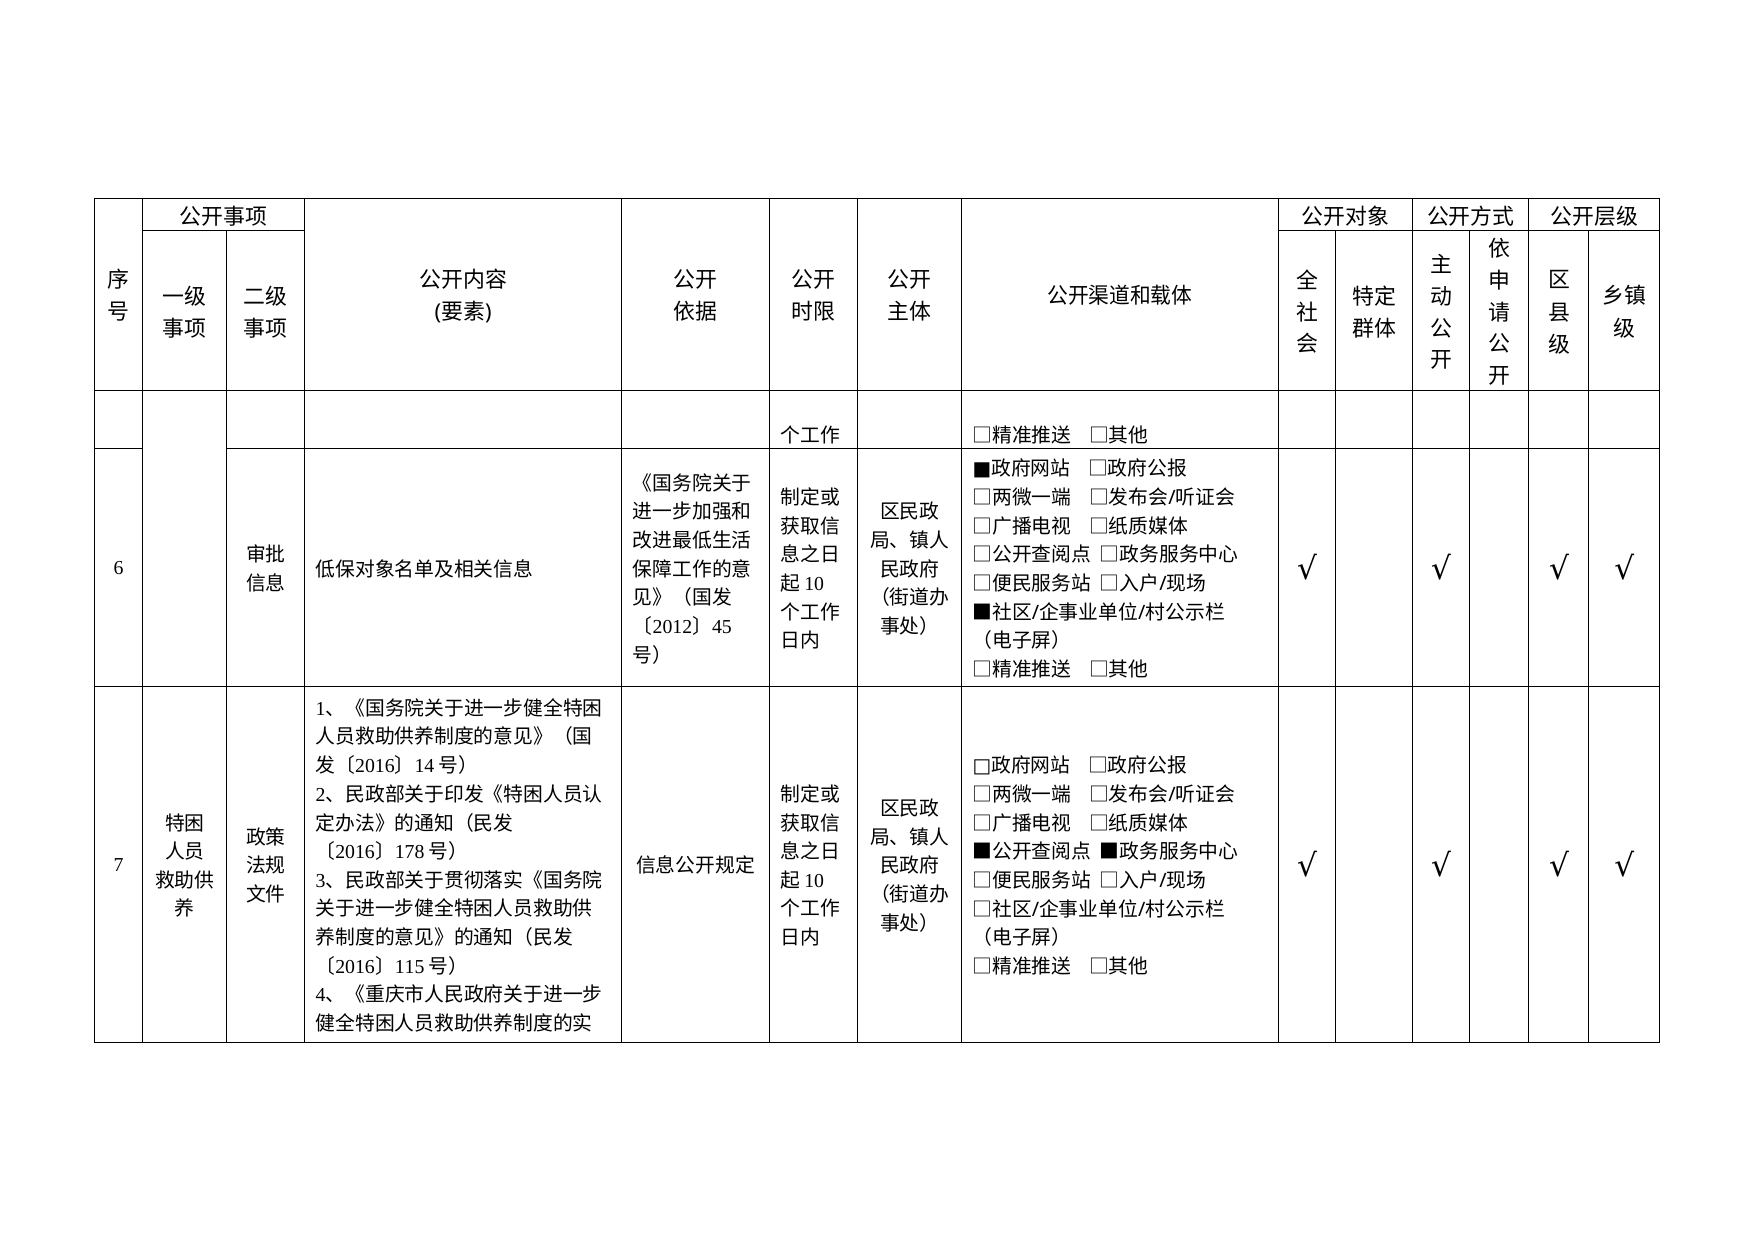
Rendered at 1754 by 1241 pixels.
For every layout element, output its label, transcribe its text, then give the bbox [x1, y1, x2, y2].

table_cell 二级 事项 [227, 231, 304, 390]
table_header 公开事项 [143, 199, 304, 230]
table_cell 低保对象名单及相关信息 [305, 449, 621, 686]
table_cell 信息公开规定 [622, 687, 769, 1042]
table_cell 制定或获取信息之日起10个工作日内 [770, 449, 857, 686]
table_cell 区民政局、镇人民政府（街道办事处） [858, 687, 961, 1042]
table_header 公开对象 [1279, 199, 1412, 230]
table_cell [1470, 449, 1528, 686]
table_cell □政府网站 □政府公报 □两微一端 □发布会/听证会 □广播电视 □纸质媒体 ■公开查阅点 ■政务服务中心 □便民服务站 □入户/现场 □社区/企事业单位/村公示栏 （电子屏） □精准推送 □其他 [962, 687, 1278, 1042]
table_cell √ [1589, 449, 1659, 686]
table_cell 乡镇级 [1589, 231, 1659, 390]
table_cell √ [1413, 687, 1469, 1042]
table_cell [1470, 687, 1528, 1042]
table_cell 《国务院关于进一步加强和改进最低生活保障工作的意见》（国发〔2012〕45号） [622, 449, 769, 686]
table_cell 制定或获取信息之日起10个工作日内 [770, 687, 857, 1042]
table_header 公开渠道和载体 [962, 199, 1278, 390]
table_cell 7 [95, 687, 142, 1042]
table_header 公开内容 (要素) [305, 199, 621, 390]
table_cell [1336, 449, 1412, 686]
table_cell 全社会 [1279, 231, 1335, 390]
table_header 公开 主体 [858, 199, 961, 390]
table_cell 1、《国务院关于进一步健全特困人员救助供养制度的意见》（国发〔2016〕14号） 2、民政部关于印发《特困人员认定办法》的通知（民发〔2016〕178号） 3、民政部关于贯彻落实《国务院关于进一步健全特困人员救助供养制度的意见》的通知（民发〔2016〕115号） 4、《重庆市人民政府关于进一步健全特困人员救助供养制度的实施意见》（渝府发〔2016〕47号） 5、《重庆市民政局关于做好特困人员认定审批工作的通知》（渝民〔2017〕88号） [305, 687, 621, 1042]
table_cell √ [1529, 687, 1588, 1042]
table_cell √ [1589, 687, 1659, 1042]
table_cell 一级 事项 [143, 231, 226, 390]
table_cell √ [1413, 449, 1469, 686]
table_cell [1336, 687, 1412, 1042]
table_cell √ [1529, 449, 1588, 686]
table_cell 依申请公开 [1470, 231, 1528, 390]
table_cell 特定 群体 [1336, 231, 1412, 390]
table_header 序 号 [95, 199, 142, 390]
table_cell 特困 人员 救助供养 [143, 687, 226, 1042]
table_cell 主动公开 [1413, 231, 1469, 390]
table_cell 政策 法规 文件 [227, 687, 304, 1042]
table_header 公开层级 [1529, 199, 1659, 230]
table_cell 区县级 [1529, 231, 1588, 390]
table_header 公开方式 [1413, 199, 1528, 230]
table_cell 6 [95, 449, 142, 686]
table_cell √ [1279, 449, 1335, 686]
table_cell 区民政局、镇人民政府（街道办事处） [858, 449, 961, 686]
table_header 公开 时限 [770, 199, 857, 390]
table_header 公开 依据 [622, 199, 769, 390]
table_cell 审批 信息 [227, 449, 304, 686]
table_cell √ [1279, 687, 1335, 1042]
table_cell ■政府网站 □政府公报 □两微一端 □发布会/听证会 □广播电视 □纸质媒体 □公开查阅点 □政务服务中心 □便民服务站 □入户/现场 ■社区/企事业单位/村公示栏 （电子屏） □精准推送 □其他 [962, 449, 1278, 686]
